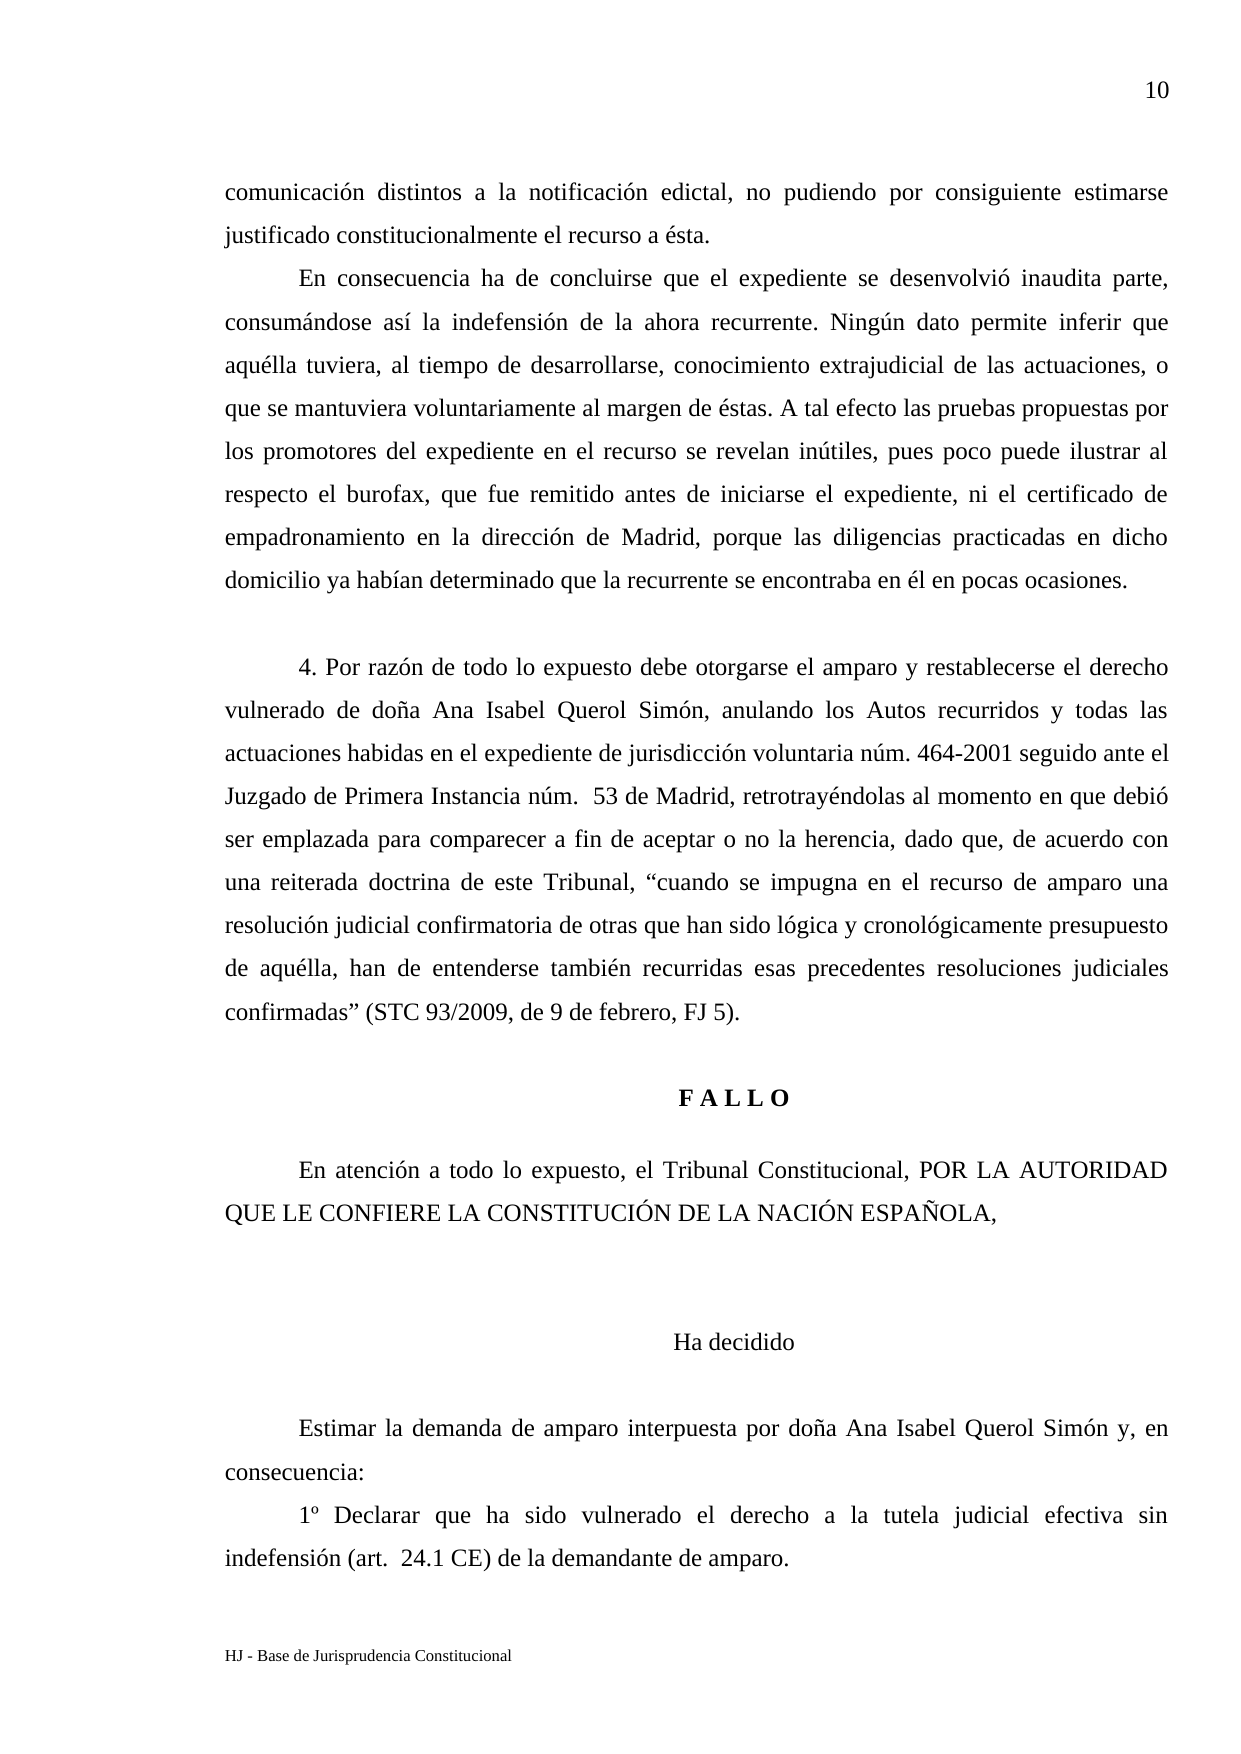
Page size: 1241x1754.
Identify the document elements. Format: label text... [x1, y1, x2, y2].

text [224, 177, 1169, 249]
text En atención a todo lo expuesto, el Tribunal Constitucional, POR LA AUTORIDAD QUE LE CONFIERE LA CONSTITUCIÓN DE LA NACIÓN ESPAÑOLA, [224, 1155, 1169, 1227]
text En consecuencia ha de concluirse que el expediente se desenvolvió inaudita parte, consumándose así la indefensión de la ahora recurrente. Ningún dato permite inferir que aquélla tuviera, al tiempo de desarrollarse, conocimiento extrajudicial de las actuaciones, o que se mantuviera voluntariamente al margen de éstas. A tal efecto las pruebas propuestas por los promotores del expediente en el recurso se revelan inútiles, pues poco puede ilustrar al respecto el burofax, que fue remitido antes de iniciarse el expediente, ni el certificado de empadronamiento en la dirección de Madrid, porque las diligencias practicadas en dicho domicilio ya habían determinado que la recurrente se encontraba en él en pocas ocasiones. [224, 263, 1169, 594]
text 4. Por razón de todo lo expuesto debe otorgarse el amparo y restablecerse el derecho vulnerado de doña Ana Isabel Querol Simón, anulando los Autos recurridos y todas las actuaciones habidas en el expediente de jurisdicción voluntaria núm. 464-2001 seguido ante el Juzgado de Primera Instancia núm. 53 de Madrid, retrotrayéndolas al momento en que debió ser emplazada para comparecer a fin de aceptar o no la herencia, dado que, de acuerdo con una reiterada doctrina de este Tribunal, “cuando se impugna en el recurso de amparo una resolución judicial confirmatoria de otras que han sido lógica y cronológicamente presupuesto de aquélla, han de entenderse también recurridas esas precedentes resoluciones judiciales confirmadas” (STC 93/2009, de 9 de febrero, FJ 5). [224, 652, 1169, 1025]
text 1º Declarar que ha sido vulnerado el derecho a la tutela judicial efectiva sin indefensión (art. 24.1 CE) de la demandante de amparo. [224, 1500, 1169, 1572]
subtitle F A L L O [224, 1083, 1169, 1112]
text Estimar la demanda de amparo interpuesta por doña Ana Isabel Querol Simón y, en consecuencia: [224, 1413, 1169, 1485]
text Ha decidido [224, 1327, 1169, 1356]
